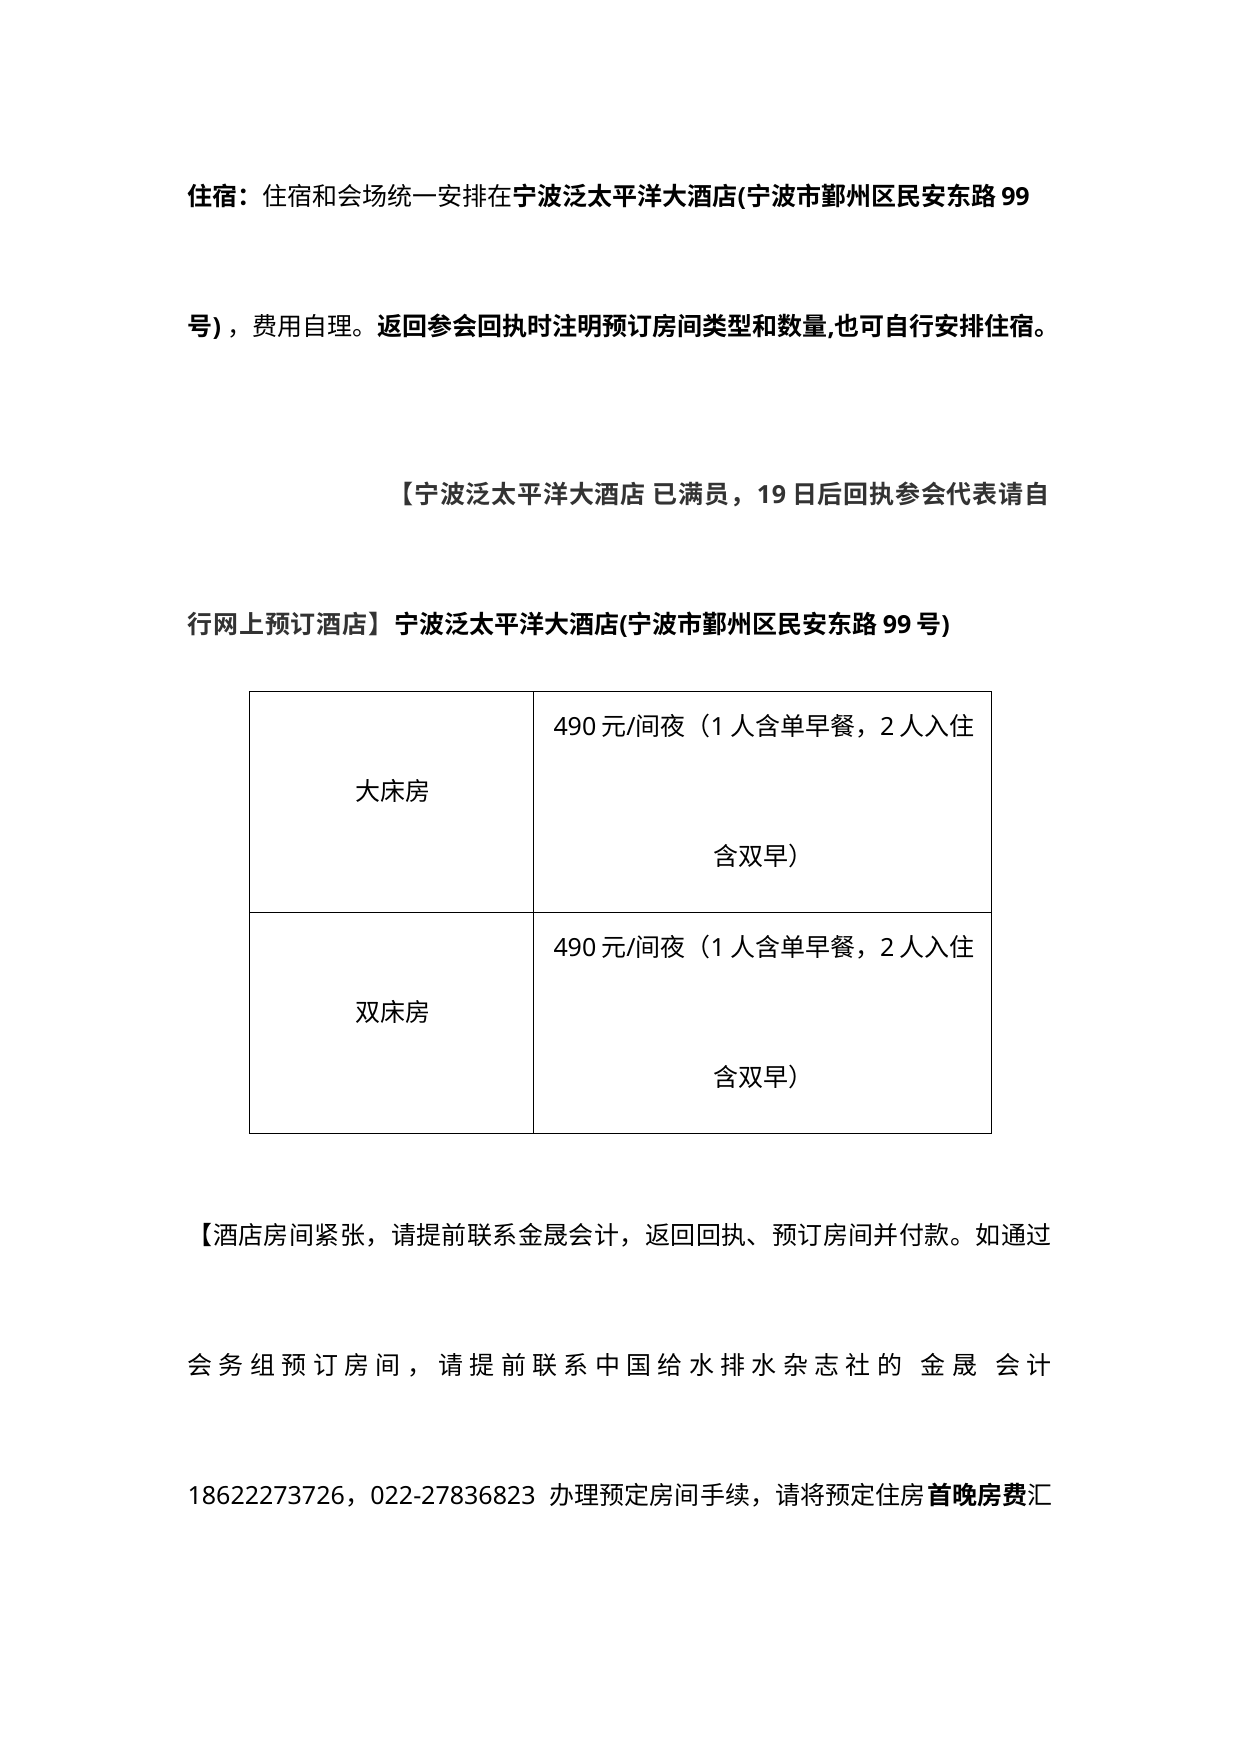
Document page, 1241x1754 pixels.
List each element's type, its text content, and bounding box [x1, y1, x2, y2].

table_cell 490元/间夜（1人含单早餐，2人入住含双早） [534, 913, 991, 1133]
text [187, 1201, 1053, 1526]
table_header 490元/间夜（1人含单早餐，2人入住含双早） [534, 692, 991, 912]
table_cell 双床房 [250, 913, 533, 1133]
text 【宁波泛太平洋大酒店 已满员，19日后回执参会代表请自行网上预订酒店】宁波泛太平洋大酒店(宁波市鄞州区民安东路99号) [187, 460, 1053, 655]
text 住宿：住宿和会场统一安排在宁波泛太平洋大酒店(宁波市鄞州区民安东路99号) ，费用自理。返回参会回执时注明预订房间类型和数量,也可自行安排住宿。 [187, 162, 1053, 357]
table_header 大床房 [250, 692, 533, 912]
